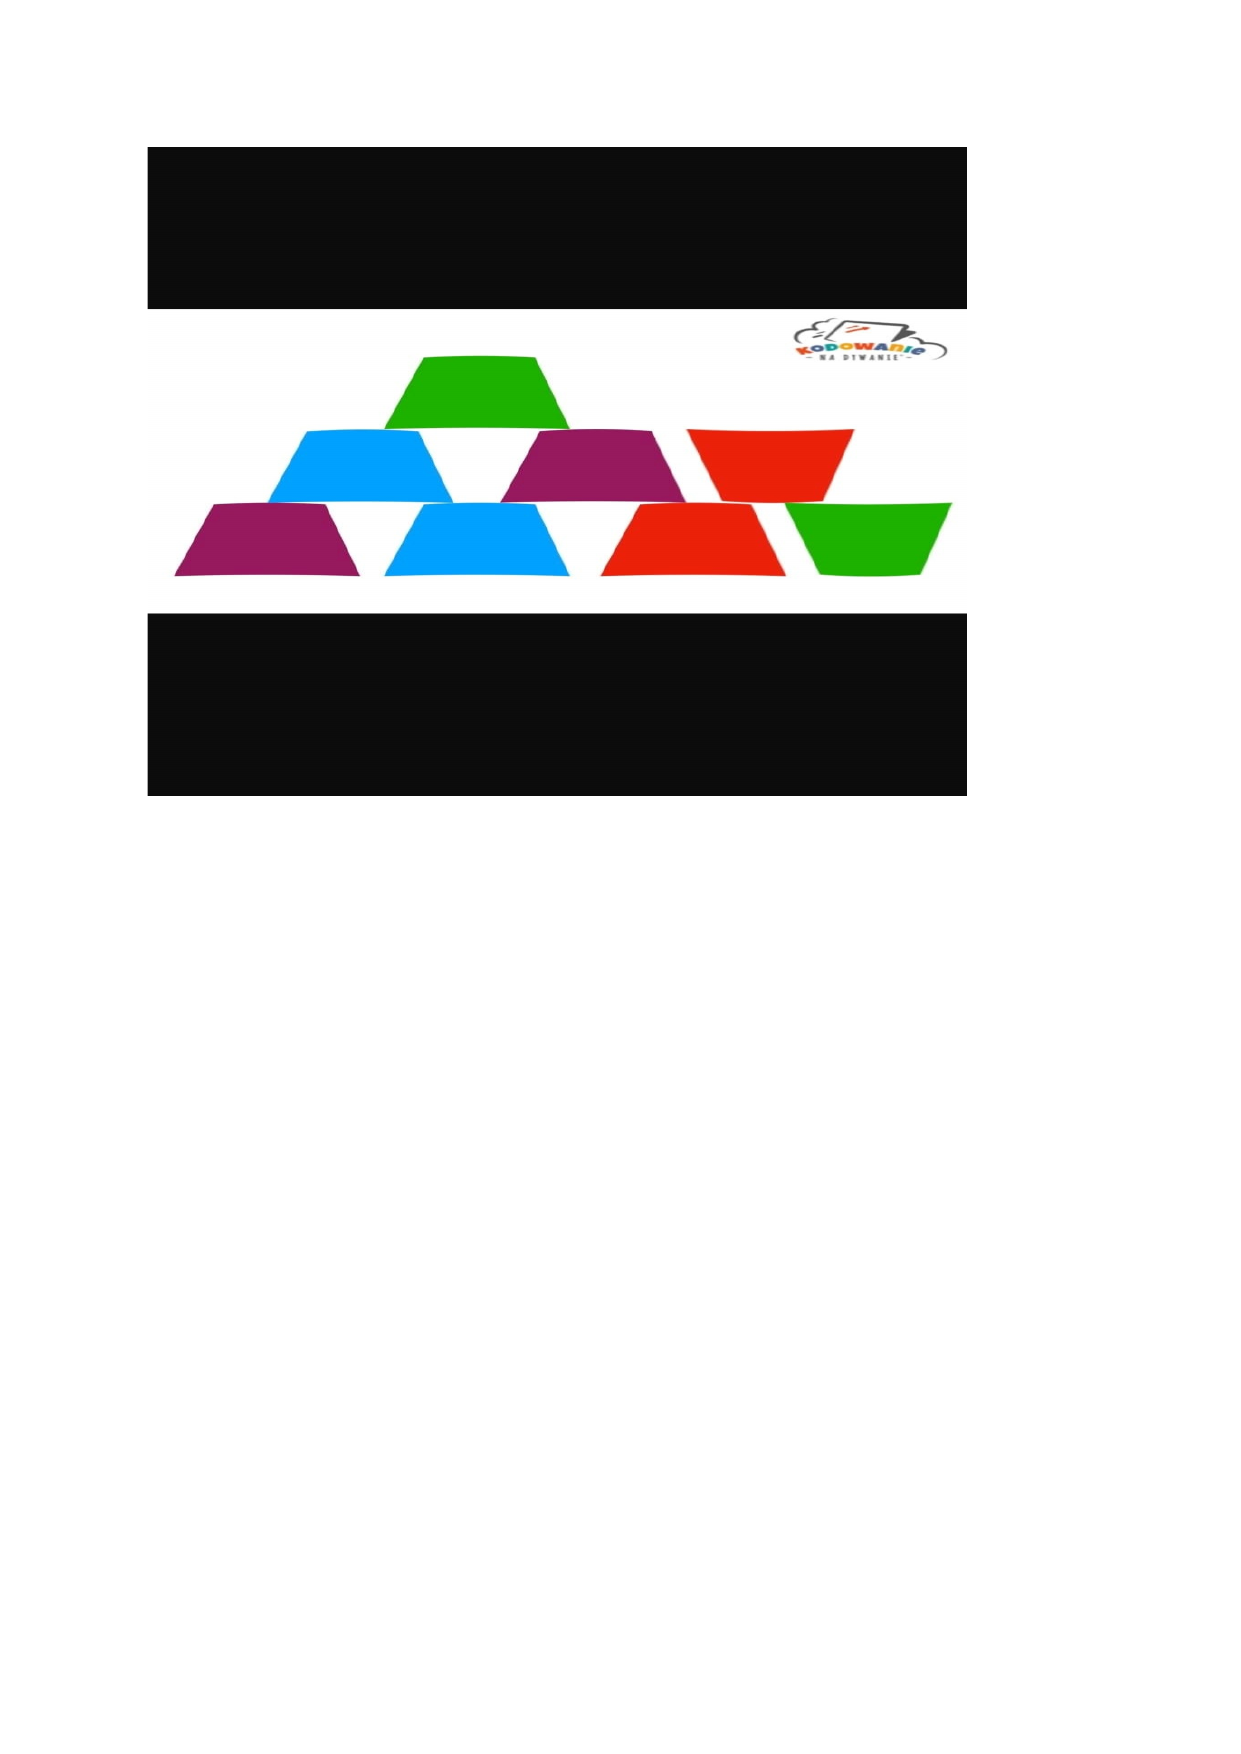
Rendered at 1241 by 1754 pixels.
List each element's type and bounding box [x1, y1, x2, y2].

picture [147, 147, 967, 796]
